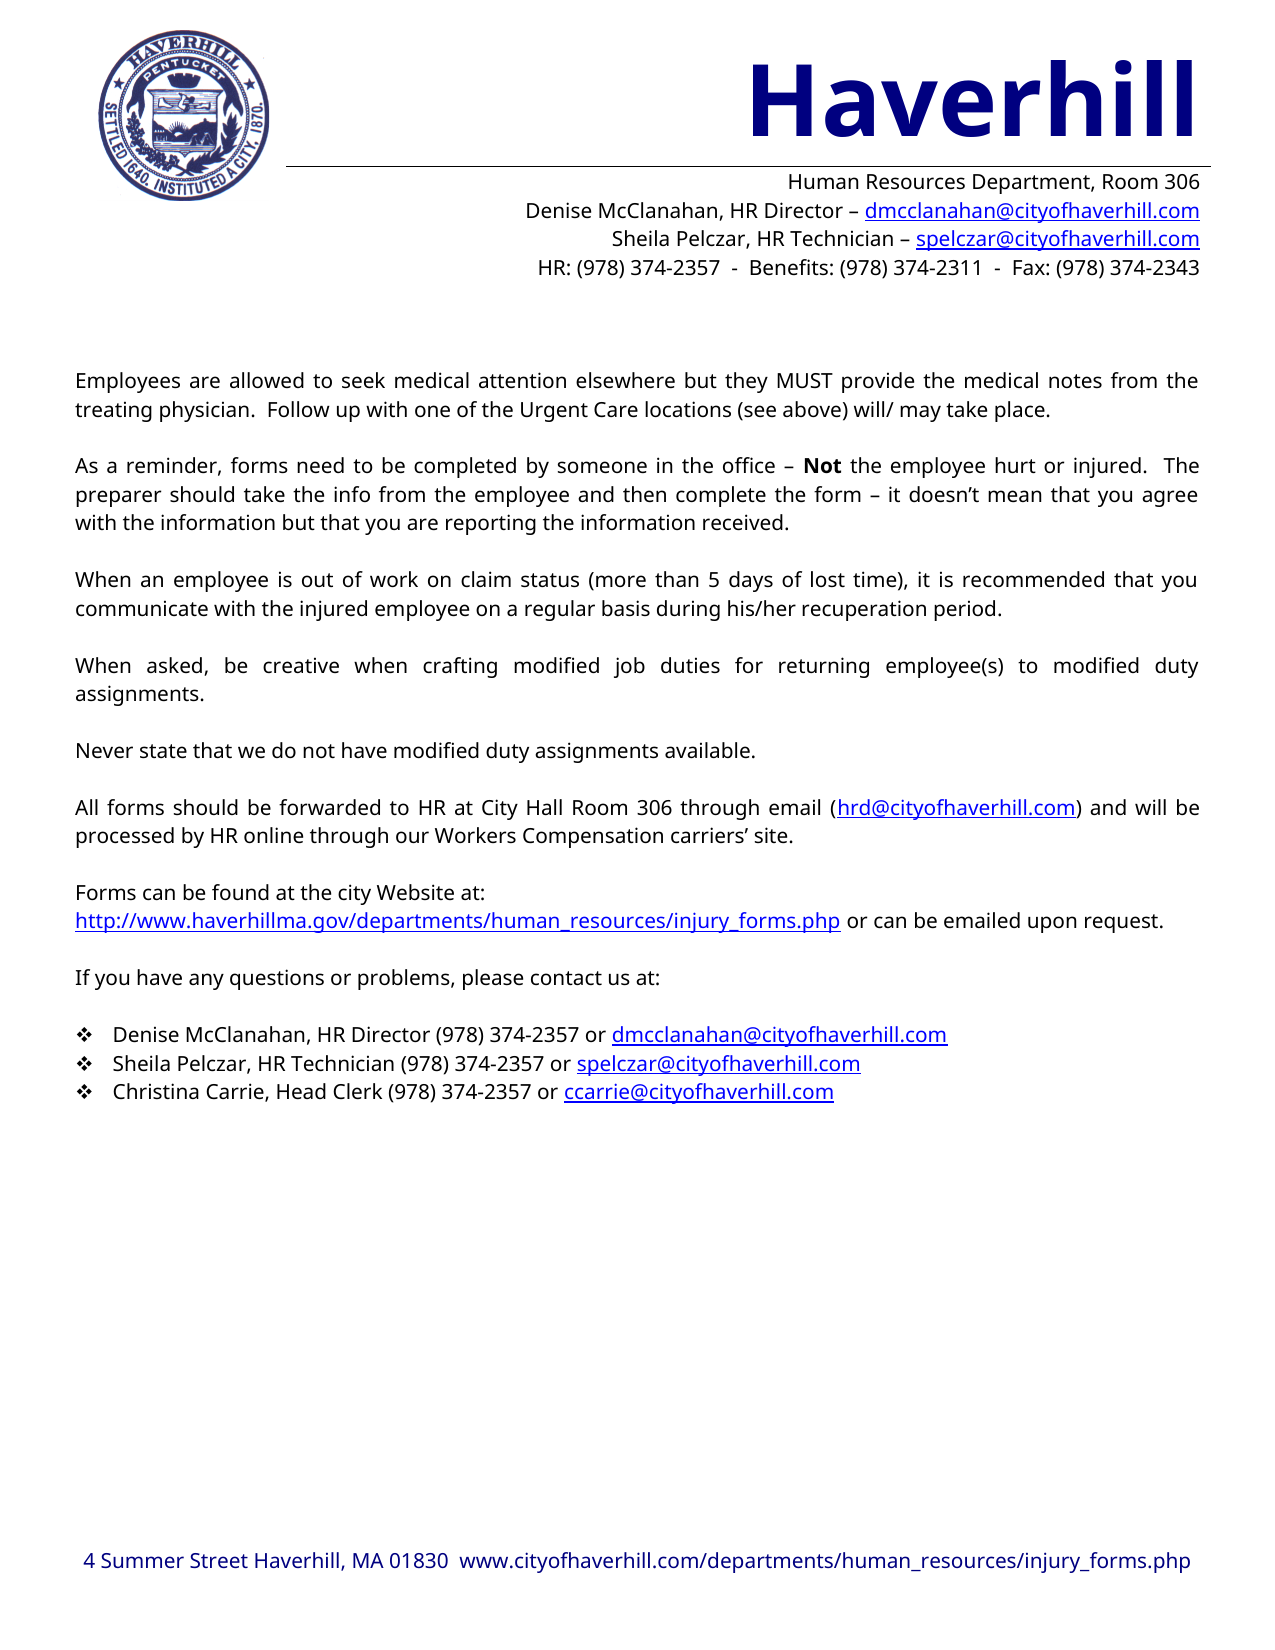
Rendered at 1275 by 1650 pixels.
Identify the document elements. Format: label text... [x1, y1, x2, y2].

text Forms can be found at the city Website at: [75, 878, 1200, 907]
picture [97, 30, 270, 201]
list Christina Carrie, Head Clerk (978) 374-2357 or ccarrie@cityofhaverhill.com [75, 1077, 1200, 1106]
text Employees are allowed to seek medical attention elsewhere but they MUST provide the medical notes from the treating physician. Follow up with one of the Urgent Care locations (see above) will/ may take place. [75, 366, 1200, 423]
text If you have any questions or problems, please contact us at: [75, 963, 1200, 992]
text When asked, be creative when crafting modified job duties for returning employee(s) to modified duty assignments. [75, 651, 1200, 708]
text As a reminder, forms need to be completed by someone in the office – Not the employee hurt or injured. The preparer should take the info from the employee and then complete the form – it doesn’t mean that you agree with the information but that you are reporting the information received. [75, 452, 1200, 537]
text When an employee is out of work on claim status (more than 5 days of lost time), it is recommended that you communicate with the injured employee on a regular basis during his/her recuperation period. [75, 565, 1200, 622]
text Never state that we do not have modified duty assignments available. [75, 736, 1200, 764]
text All forms should be forwarded to HR at City Hall Room 306 through email (hrd@cityofhaverhill.com) and will be processed by HR online through our Workers Compensation carriers’ site. [75, 793, 1200, 850]
list Sheila Pelczar, HR Technician (978) 374-2357 or spelczar@cityofhaverhill.com [75, 1049, 1200, 1077]
list Denise McClanahan, HR Director (978) 374-2357 or dmcclanahan@cityofhaverhill.com [75, 1020, 1200, 1049]
text http://www.haverhillma.gov/departments/human_resources/injury_forms.php or can be emailed upon request. [75, 907, 1200, 935]
